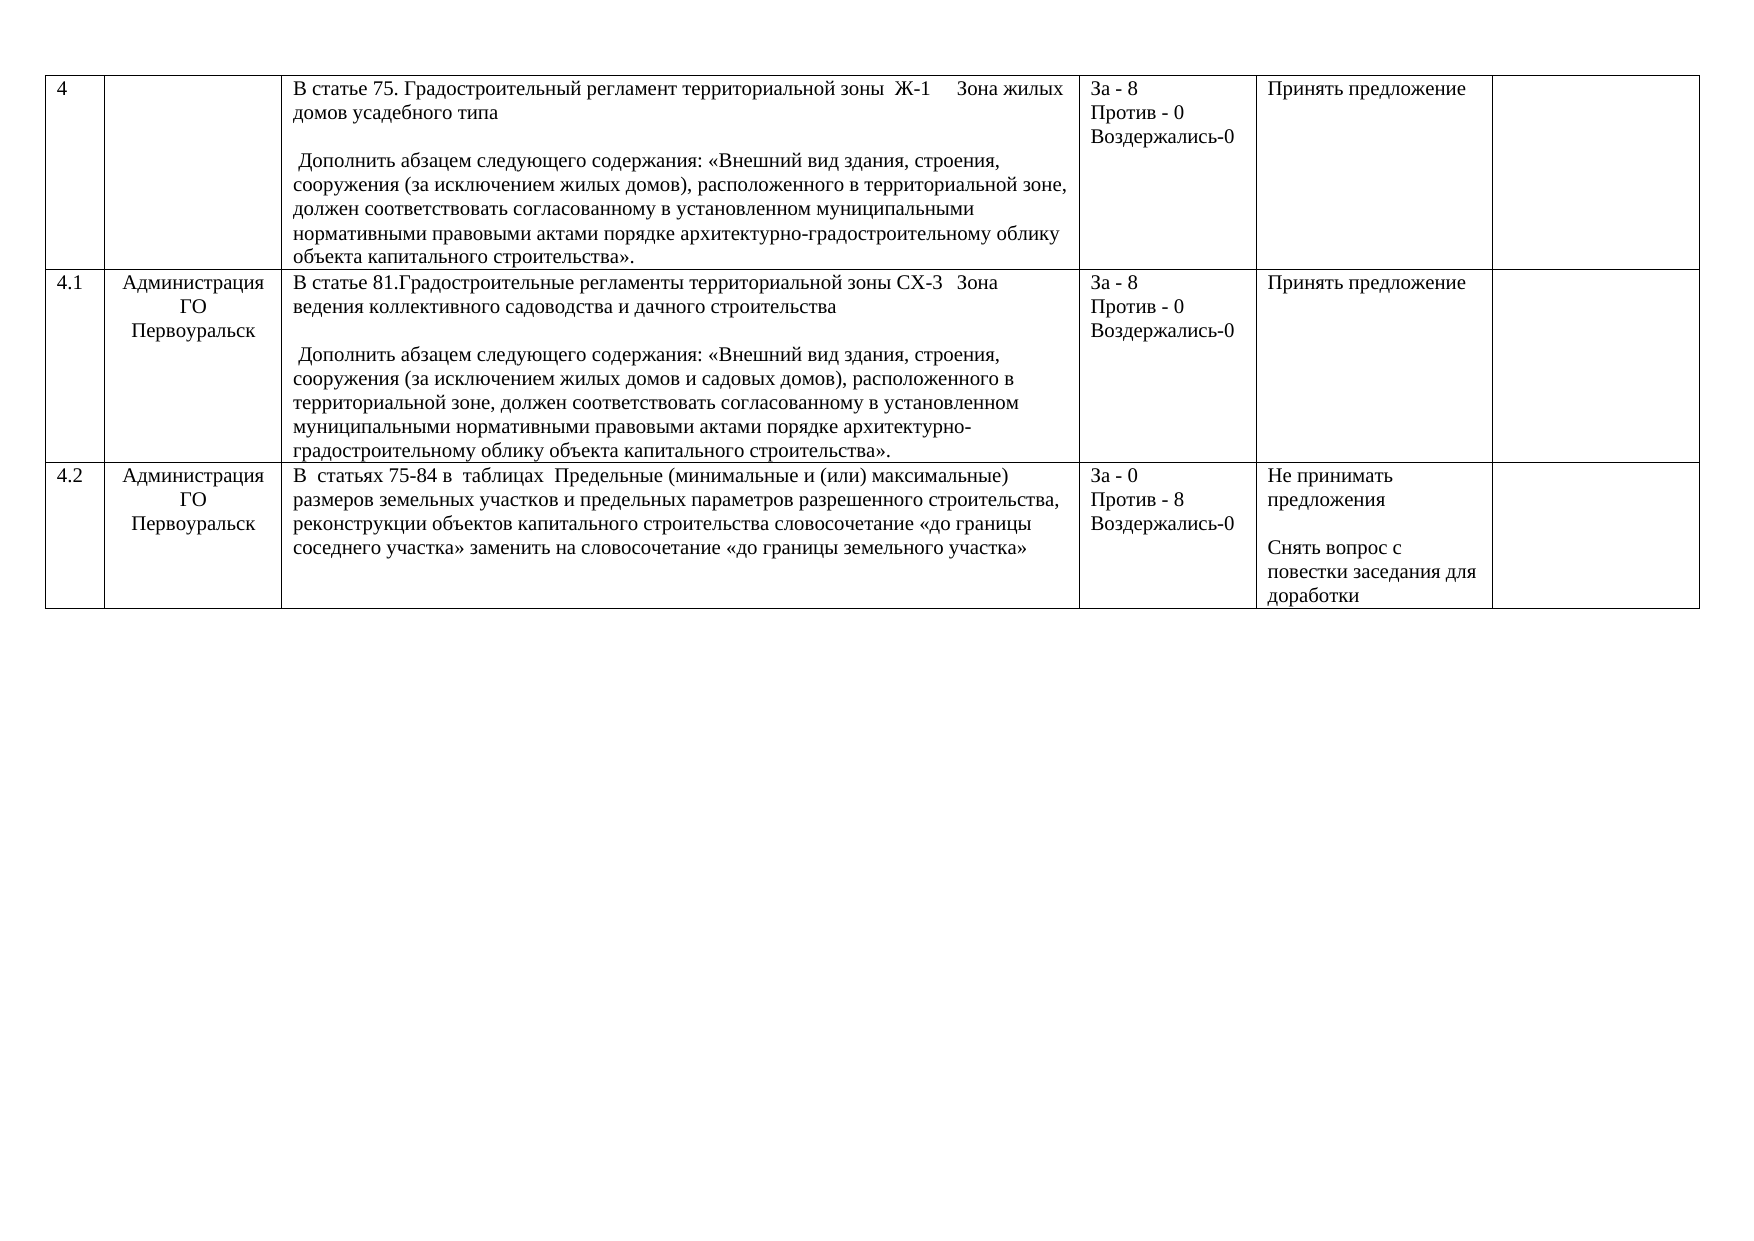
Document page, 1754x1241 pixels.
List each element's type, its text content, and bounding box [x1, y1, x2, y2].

table_cell За - 8 Против - 0 Воздержались-0 [1080, 270, 1256, 462]
table_cell 4 [46, 76, 104, 268]
table_cell Администрация ГО Первоуральск [105, 270, 281, 462]
table_cell За - 8 Против - 0 Воздержались-0 [1080, 76, 1256, 268]
table_cell 4.1 [46, 270, 104, 462]
table_cell Принять предложение [1257, 270, 1492, 462]
table_cell [1493, 463, 1699, 607]
table_cell [1493, 270, 1699, 462]
table_cell Администрация ГО Первоуральск [105, 463, 281, 607]
table_cell В статье 81.Градостроительные регламенты территориальной зоны СХ-3 Зона ведения коллективного садоводства и дачного строительства Дополнить абзацем следующего содержания: «Внешний вид здания, строения, сооружения (за исключением жилых домов и садовых домов), расположенного в территориальной зоне, должен соответствовать согласованному в установленном муниципальными нормативными правовыми актами порядке архитектурно-градостроительному облику объекта капитального строительства». [282, 270, 1079, 462]
table_cell [105, 76, 281, 268]
table_cell [1493, 76, 1699, 268]
table_cell В статьях 75-84 в таблицах Предельные (минимальные и (или) максимальные) размеров земельных участков и предельных параметров разрешенного строительства, реконструкции объектов капитального строительства словосочетание «до границы соседнего участка» заменить на словосочетание «до границы земельного участка» [282, 463, 1079, 607]
table_cell В статье 75. Градостроительный регламент территориальной зоны Ж-1 Зона жилых домов усадебного типа Дополнить абзацем следующего содержания: «Внешний вид здания, строения, сооружения (за исключением жилых домов), расположенного в территориальной зоне, должен соответствовать согласованному в установленном муниципальными нормативными правовыми актами порядке архитектурно-градостроительному облику объекта капитального строительства». [282, 76, 1079, 268]
table_cell Не принимать предложения Снять вопрос с повестки заседания для доработки [1257, 463, 1492, 607]
table_cell Принять предложение [1257, 76, 1492, 268]
table_cell За - 0 Против - 8 Воздержались-0 [1080, 463, 1256, 607]
table_cell 4.2 [46, 463, 104, 607]
